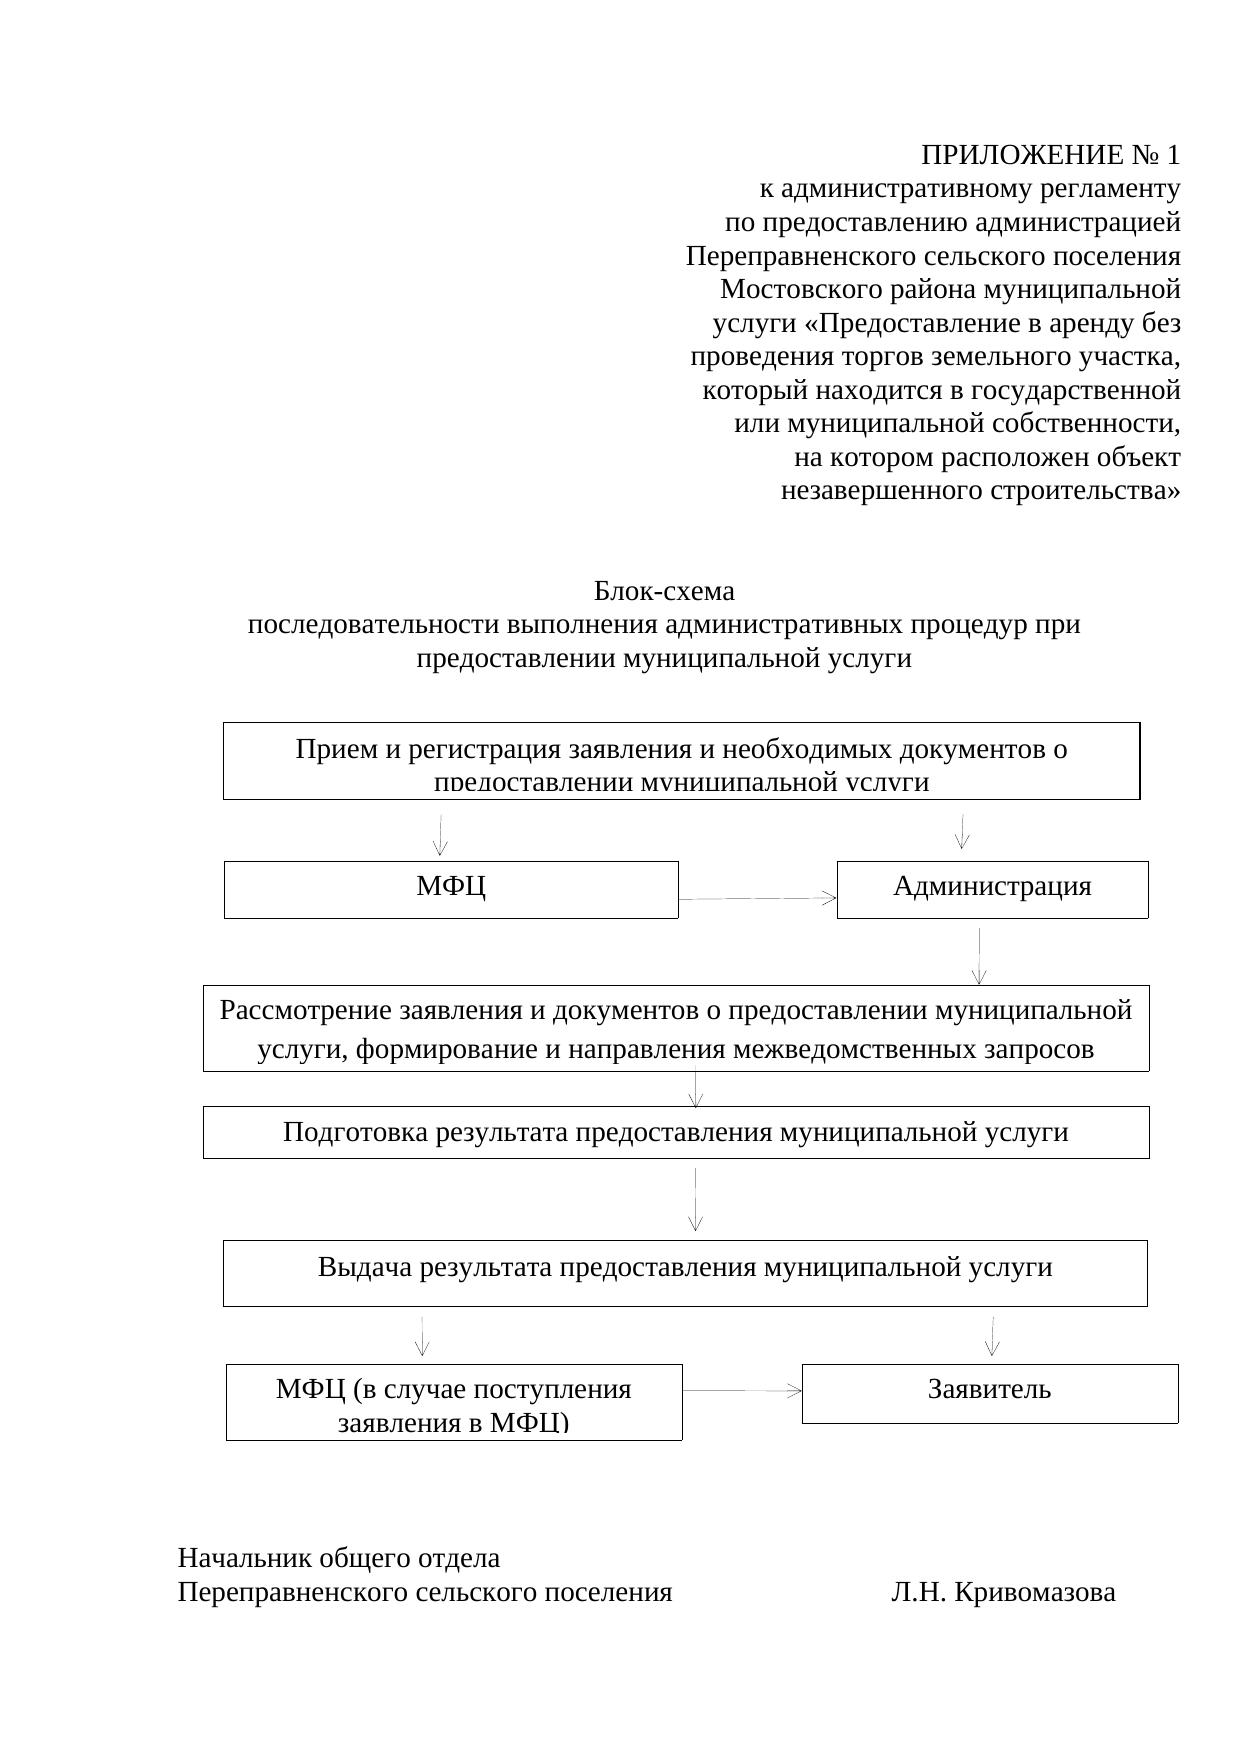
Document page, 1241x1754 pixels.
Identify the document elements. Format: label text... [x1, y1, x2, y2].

text ПРИЛОЖЕНИЕ № 1 [177, 137, 1181, 171]
text к административному регламенту [177, 171, 1181, 204]
text Мостовского района муниципальной [177, 271, 1181, 305]
text который находится в государственной [177, 372, 1181, 405]
text Переправненского сельского поселения [177, 238, 1181, 271]
text проведения торгов земельного участка, [177, 338, 1181, 372]
text на котором расположен объект [177, 439, 1181, 472]
text Блок-схема [177, 573, 1152, 607]
text Переправненского сельского поселения Л.Н. Кривомазова [177, 1574, 1181, 1607]
text по предоставлению администрацией [177, 204, 1181, 238]
text услуги «Предоставление в аренду без [177, 305, 1181, 338]
text незавершенного строительства» [177, 472, 1181, 506]
text последовательности выполнения административных процедур при предоставлении муниципальной услуги [177, 607, 1152, 674]
text или муниципальной собственности, [177, 405, 1181, 439]
text Начальник общего отдела [177, 1540, 1181, 1574]
